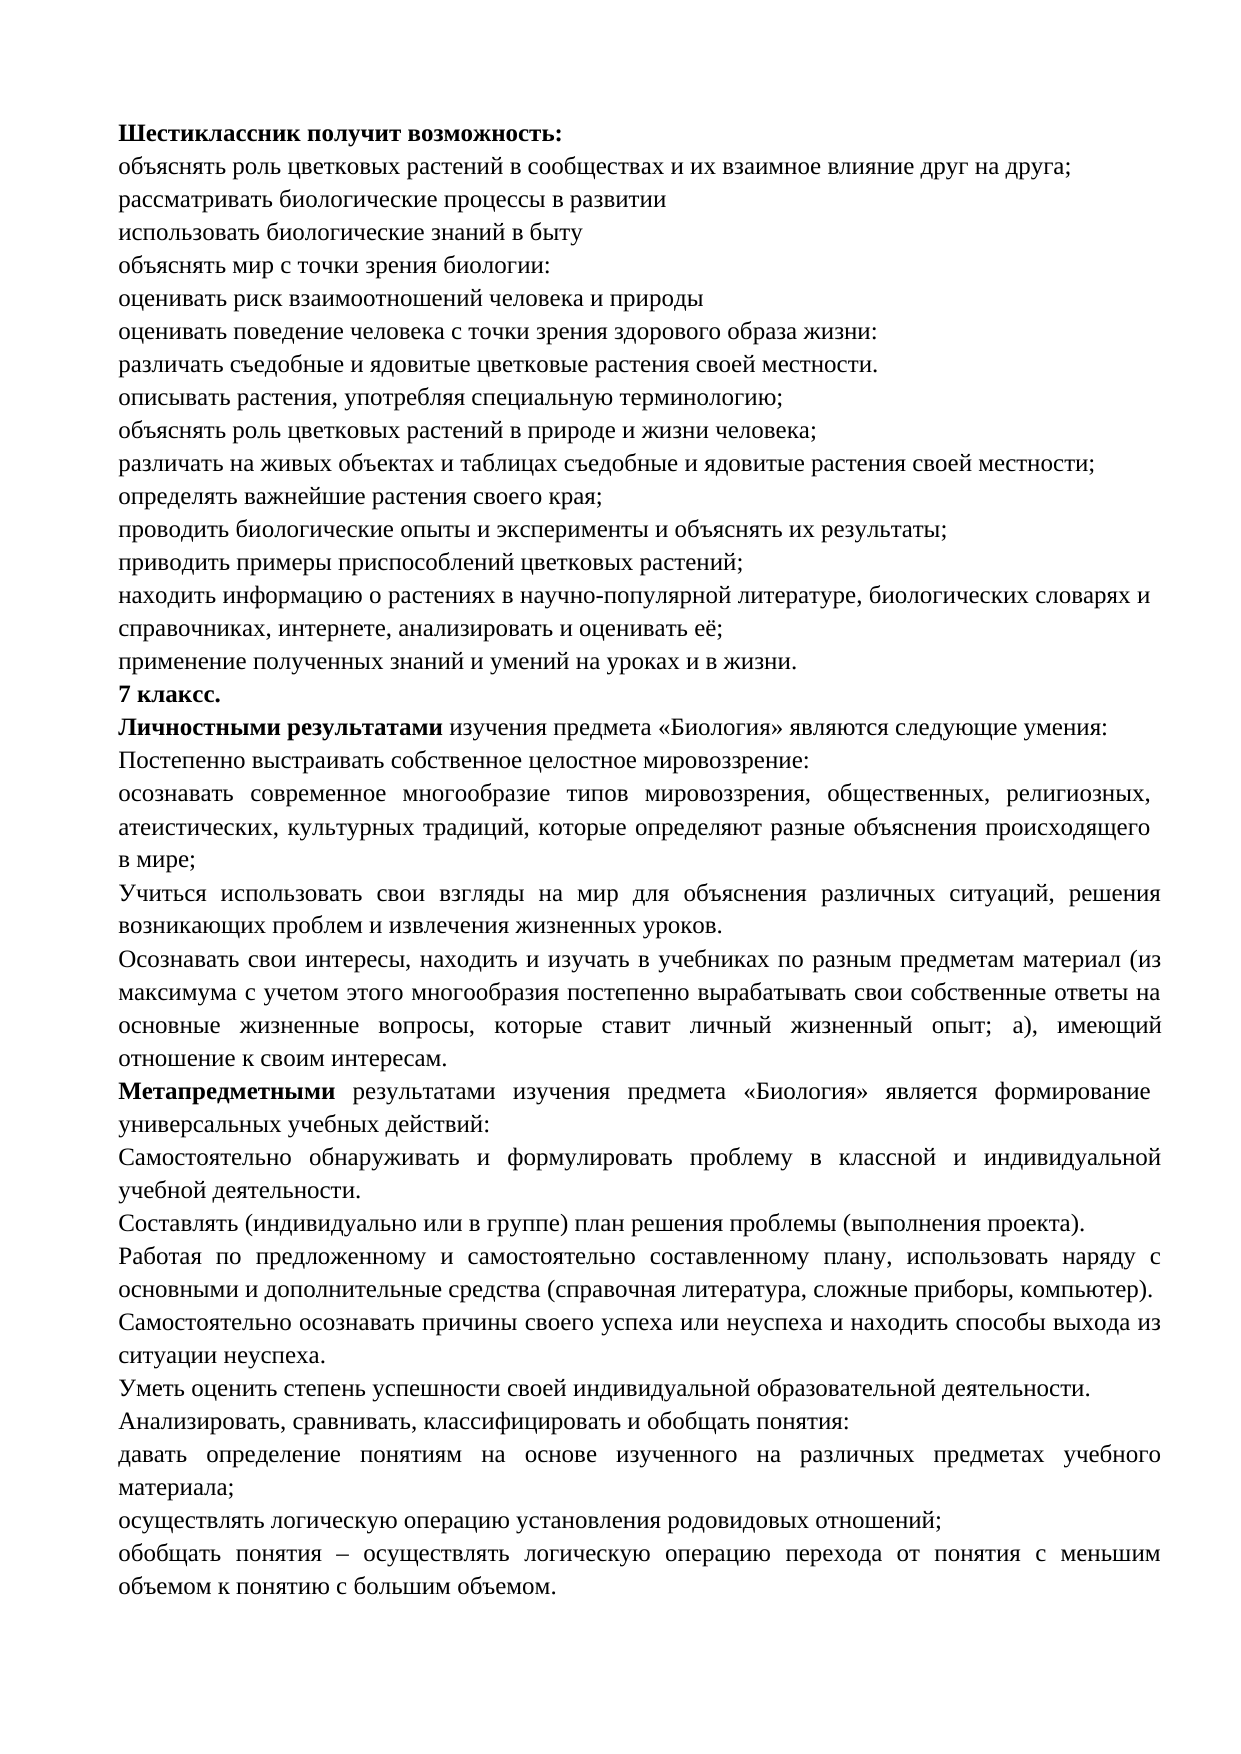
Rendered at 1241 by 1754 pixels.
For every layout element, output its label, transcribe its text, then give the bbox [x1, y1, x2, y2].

title Самостоятельно обнаруживать и формулировать проблему в классной и индивидуальной учебной деятельности. [118, 1142, 1162, 1203]
title Постепенно выстраивать собственное целостное мировоззрение: [118, 746, 1152, 774]
text объяснять роль цветковых растений в природе и жизни человека; [118, 415, 1152, 444]
text 7 клаксс. [118, 679, 1152, 708]
title Самостоятельно осознавать причины своего успеха или неуспеха и находить способы выхода из ситуации неуспеха. [118, 1307, 1162, 1369]
text использовать биологические знаний в быту [118, 217, 1162, 246]
title Работая по предложенному и самостоятельно составленному плану, использовать наряду с основными и дополнительные средства (справочная литература, сложные приборы, компьютер). [118, 1241, 1162, 1303]
text оценивать риск взаимоотношений человека и природы [118, 283, 1162, 312]
text объяснять роль цветковых растений в сообществах и их взаимное влияние друг на друга; [118, 151, 1162, 180]
text Метапредметными результатами изучения предмета «Биология» является формирование универсальных учебных действий: [118, 1076, 1152, 1137]
text объяснять мир с точки зрения биологии: [118, 250, 1162, 279]
text описывать растения, употребляя специальную терминологию; [118, 382, 1152, 411]
title Анализировать, сравнивать, классифицировать и обобщать понятия: [118, 1406, 1162, 1435]
text Шестиклассник получит возможность: [118, 118, 1162, 147]
text оценивать поведение человека с точки зрения здорового образа жизни: [118, 316, 1152, 345]
text приводить примеры приспособлений цветковых растений; [118, 547, 1152, 576]
text определять важнейшие растения своего края; [118, 481, 1152, 510]
title обобщать понятия – осуществлять логическую операцию перехода от понятия с меньшим объемом к понятию с большим объемом. [118, 1538, 1162, 1600]
text применение полученных знаний и умений на уроках и в жизни. [118, 646, 1202, 675]
text различать съедобные и ядовитые цветковые растения своей местности. [118, 349, 1202, 378]
title Уметь оценить степень успешности своей индивидуальной образовательной деятельности. [118, 1373, 1162, 1402]
text находить информацию о растениях в научно-популярной литературе, биологических словарях и справочниках, интернете, анализировать и оценивать её; [118, 580, 1152, 642]
text Личностными результатами изучения предмета «Биология» являются следующие умения: [118, 712, 1152, 741]
text рассматривать биологические процессы в развитии [118, 184, 1162, 213]
title осознавать современное многообразие типов мировоззрения, общественных, религиозных, атеистических, культурных традиций, которые определяют разные объяснения происходящего в мире; [118, 778, 1152, 873]
text проводить биологические опыты и эксперименты и объяснять их результаты; [118, 514, 1152, 543]
title осуществлять логическую операцию установления родовидовых отношений; [118, 1505, 1162, 1534]
title Составлять (индивидуально или в группе) план решения проблемы (выполнения проекта). [118, 1208, 1162, 1237]
title Осознавать свои интересы, находить и изучать в учебниках по разным предметам материал (из максимума с учетом этого многообразия постепенно вырабатывать свои собственные ответы на основные жизненные вопросы, которые ставит личный жизненный опыт; а), имеющий отношение к своим интересам. [118, 944, 1162, 1071]
title давать определение понятиям на основе изученного на различных предметах учебного материала; [118, 1439, 1162, 1501]
text Учиться использовать свои взгляды на мир для объяснения различных ситуаций, решения возникающих проблем и извлечения жизненных уроков. [118, 878, 1162, 939]
text различать на живых объектах и таблицах съедобные и ядовитые растения своей местности; [118, 448, 1152, 477]
